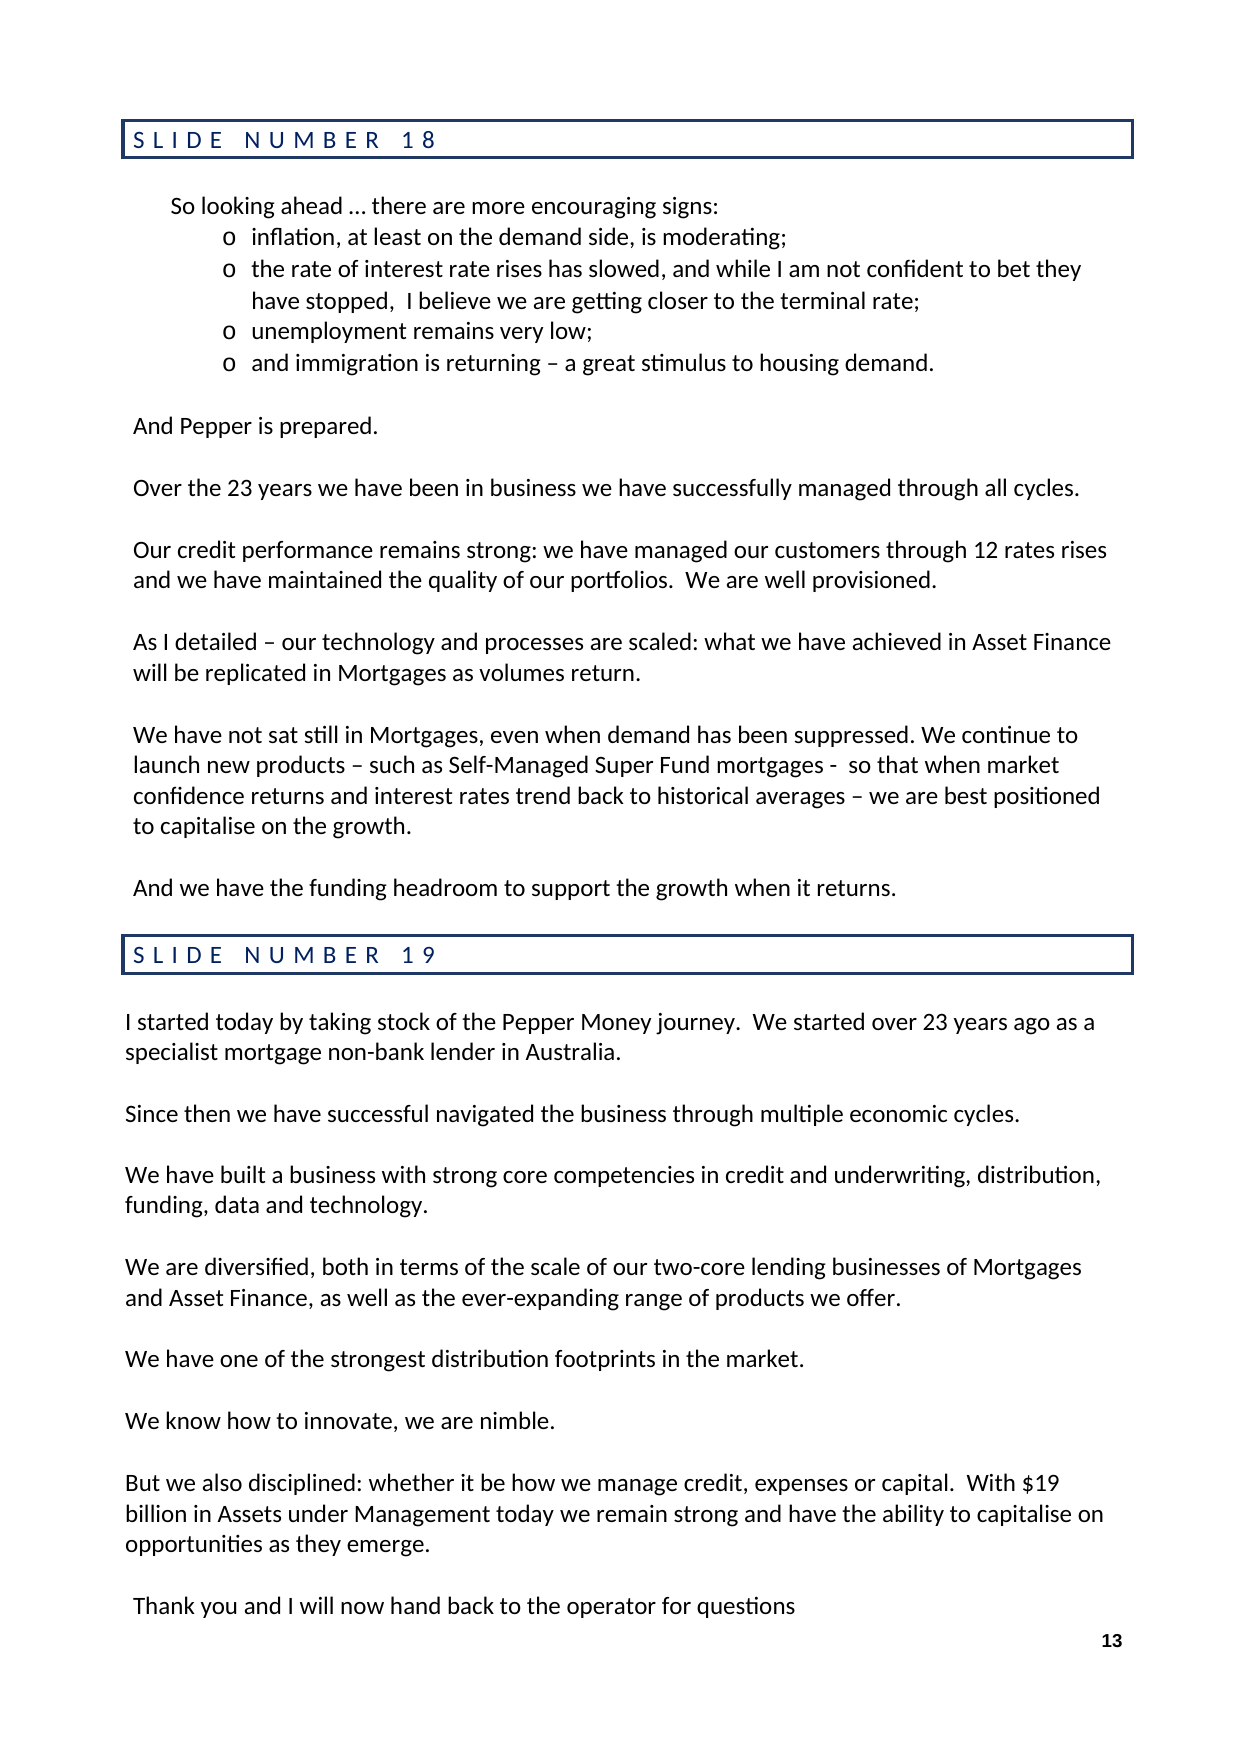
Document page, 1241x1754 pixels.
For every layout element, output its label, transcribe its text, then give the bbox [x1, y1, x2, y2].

list unemployment remains very low; [222, 316, 1122, 347]
text Since then we have successful navigated the business through multiple economic cycles. [125, 1098, 1122, 1128]
text But we also disciplined: whether it be how we manage credit, expenses or capital. With $19 billion in Assets under Management today we remain strong and have the ability to capitalise on opportunities as they emerge. [125, 1467, 1122, 1559]
text Over the 23 years we have been in business we have successfully managed through all cycles. [133, 472, 1122, 503]
text We are diversified, both in terms of the scale of our two-core lending businesses of Mortgages and Asset Finance, as well as the ever-expanding range of products we offer. [125, 1251, 1122, 1312]
text We have built a business with strong core competencies in credit and underwriting, distribution, funding, data and technology. [125, 1159, 1122, 1220]
list the rate of interest rate rises has slowed, and while I am not confident to bet they have stopped, I believe we are getting closer to the terminal rate; [222, 253, 1122, 316]
text So looking ahead … there are more encouraging signs: [170, 191, 1122, 221]
text And Pepper is prepared. [133, 410, 1122, 441]
list and immigration is returning – a great stimulus to housing demand. [222, 347, 1122, 379]
text slide number 18 [125, 122, 1131, 156]
list inflation, at least on the demand side, is moderating; [222, 221, 1122, 253]
text I started today by taking stock of the Pepper Money journey. We started over 23 years ago as a specialist mortgage non-bank lender in Australia. [125, 1006, 1122, 1067]
text We have not sat still in Mortgages, even when demand has been suppressed. We continue to launch new products – such as Self-Managed Super Fund mortgages - so that when market confidence returns and interest rates trend back to historical averages – we are best positioned to capitalise on the growth. [133, 719, 1122, 841]
text And we have the funding headroom to support the growth when it returns. [133, 872, 1122, 903]
text As I detailed – our technology and processes are scaled: what we have achieved in Asset Finance will be replicated in Mortgages as volumes return. [133, 627, 1122, 688]
text Our credit performance remains strong: we have managed our customers through 12 rates rises and we have maintained the quality of our portfolios. We are well provisioned. [133, 534, 1122, 595]
text We know how to innovate, we are nimble. [125, 1405, 1122, 1436]
text slide number 19 [125, 937, 1131, 972]
text We have one of the strongest distribution footprints in the market. [125, 1343, 1122, 1374]
text Thank you and I will now hand back to the operator for questions [133, 1590, 1122, 1621]
